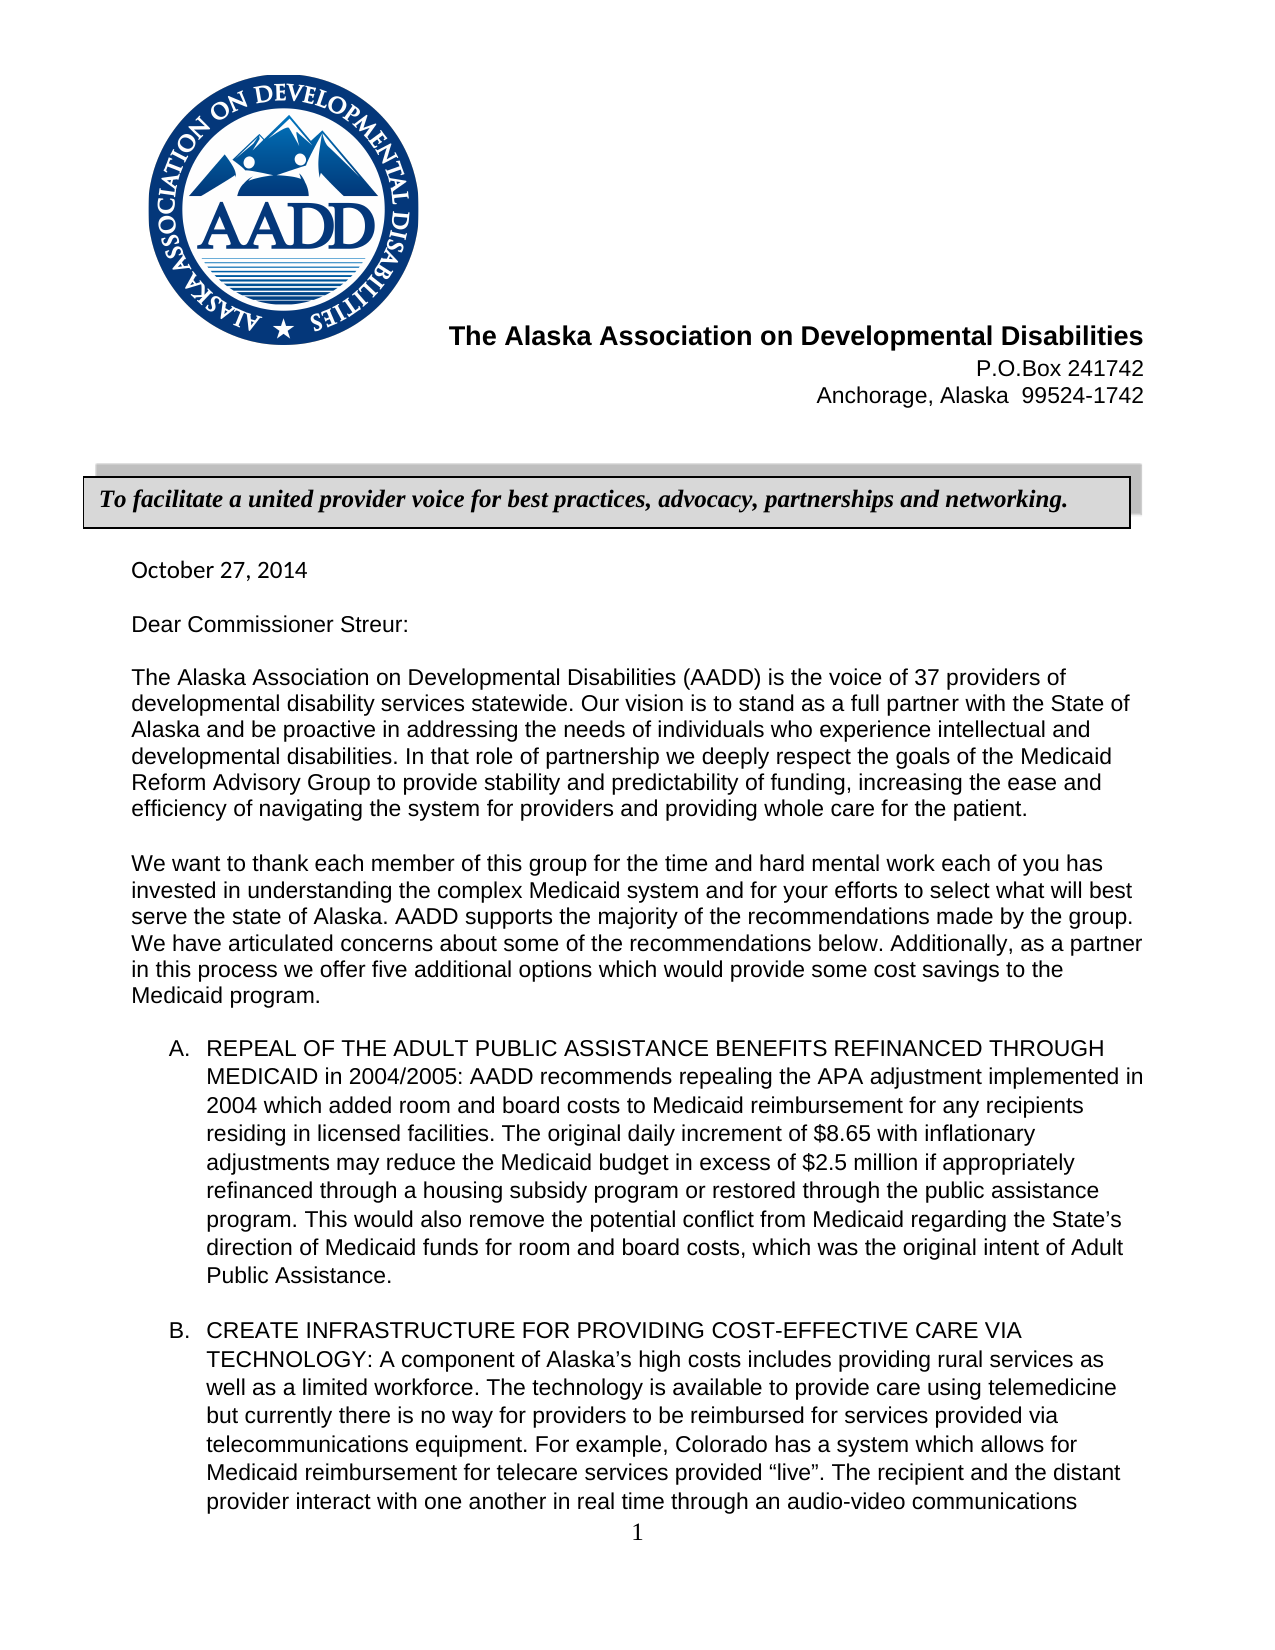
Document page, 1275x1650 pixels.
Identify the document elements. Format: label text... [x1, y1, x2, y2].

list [169, 1317, 1144, 1514]
text The Alaska Association on Developmental Disabilities (AADD) is the voice of 37 providers of developmental disability services statewide. Our vision is to stand as a full partner with the State of Alaska and be proactive in addressing the needs of individuals who experience intellectual and developmental disabilities. In that role of partnership we deeply respect the goals of the Medicaid Reform Advisory Group to provide stability and predictability of funding, increasing the ease and efficiency of navigating the system for providers and providing whole care for the patient. [131, 663, 1144, 822]
list REPEAL OF THE ADULT PUBLIC ASSISTANCE BENEFITS REFINANCED THROUGH MEDICAID in 2004/2005: AADD recommends repealing the APA adjustment implemented in 2004 which added room and board costs to Medicaid reimbursement for any recipients residing in licensed facilities. The original daily increment of $8.65 with inflationary adjustments may reduce the Medicaid budget in excess of $2.5 million if appropriately refinanced through a housing subsidy program or restored through the public assistance program. This would also remove the potential conflict from Medicaid regarding the State’s direction of Medicaid funds for room and board costs, which was the original intent of Adult Public Assistance. [169, 1035, 1144, 1289]
text Dear Commissioner Streur: [131, 611, 1144, 637]
text October 27, 2014 [131, 554, 1144, 584]
picture [148, 75, 419, 345]
text We want to thank each member of this group for the time and hard mental work each of you has invested in understanding the complex Medicaid system and for your efforts to select what will best serve the state of Alaska. AADD supports the majority of the recommendations made by the group. We have articulated concerns about some of the recommendations below. Additionally, as a partner in this process we offer five additional options which would provide some cost savings to the Medicaid program. [131, 850, 1144, 1008]
